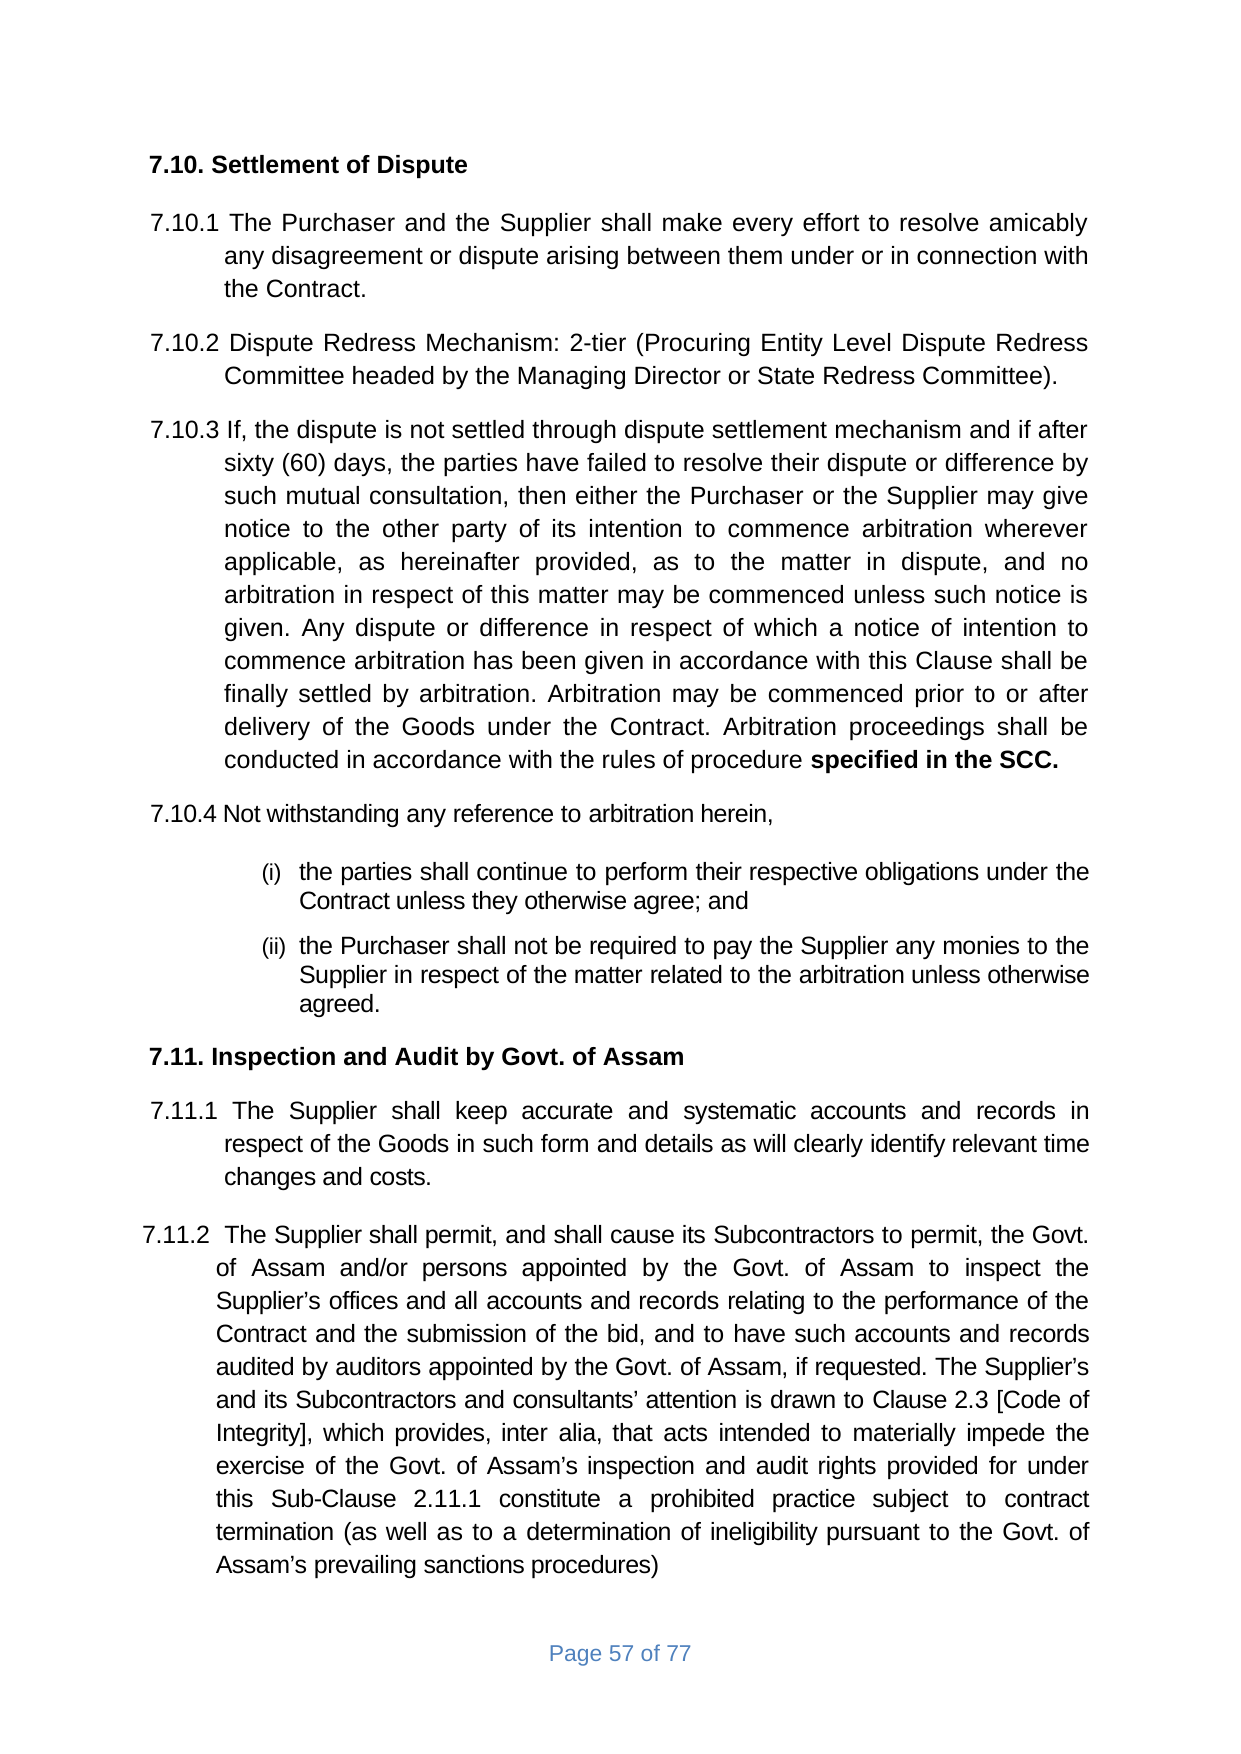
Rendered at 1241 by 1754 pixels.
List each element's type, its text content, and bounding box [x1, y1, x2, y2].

text 7.10.2 Dispute Redress Mechanism: 2-tier (Procuring Entity Level Dispute Redress Committee headed by the Managing Director or State Redress Committee). [150, 328, 1090, 390]
text 7.11.2 The Supplier shall permit, and shall cause its Subcontractors to permit, the Govt. of Assam and/or persons appointed by the Govt. of Assam to inspect the Supplier’s offices and all accounts and records relating to the performance of the Contract and the submission of the bid, and to have such accounts and records audited by auditors appointed by the Govt. of Assam, if requested. The Supplier’s and its Subcontractors and consultants’ attention is drawn to Clause 2.3 [Code of Integrity], which provides, inter alia, that acts intended to materially impede the exercise of the Govt. of Assam’s inspection and audit rights provided for under this Sub-Clause 2.11.1 constitute a prohibited practice subject to contract termination (as well as to a determination of ineligibility pursuant to the Govt. of Assam’s prevailing sanctions procedures) [142, 1220, 1089, 1579]
subtitle 7.10. Settlement of Dispute [149, 150, 1090, 179]
text 7.10.4 Not withstanding any reference to arbitration herein, [150, 799, 1090, 828]
list the Purchaser shall not be required to pay the Supplier any monies to the Supplier in respect of the matter related to the arbitration unless otherwise agreed. [261, 931, 1090, 1017]
text 7.10.1 The Purchaser and the Supplier shall make every effort to resolve amicably any disagreement or dispute arising between them under or in connection with the Contract. [150, 208, 1090, 303]
subtitle 7.11. Inspection and Audit by Govt. of Assam [149, 1042, 1090, 1071]
text 7.10.3 If, the dispute is not settled through dispute settlement mechanism and if after sixty (60) days, the parties have failed to resolve their dispute or difference by such mutual consultation, then either the Purchaser or the Supplier may give notice to the other party of its intention to commence arbitration wherever applicable, as hereinafter provided, as to the matter in dispute, and no arbitration in respect of this matter may be commenced unless such notice is given. Any dispute or difference in respect of which a notice of intention to commence arbitration has been given in accordance with this Clause shall be finally settled by arbitration. Arbitration may be commenced prior to or after delivery of the Goods under the Contract. Arbitration proceedings shall be conducted in accordance with the rules of procedure specified in the SCC. [150, 415, 1090, 774]
list the parties shall continue to perform their respective obligations under the Contract unless they otherwise agree; and [261, 857, 1090, 915]
text 7.11.1 The Supplier shall keep accurate and systematic accounts and records in respect of the Goods in such form and details as will clearly identify relevant time changes and costs. [150, 1096, 1090, 1191]
